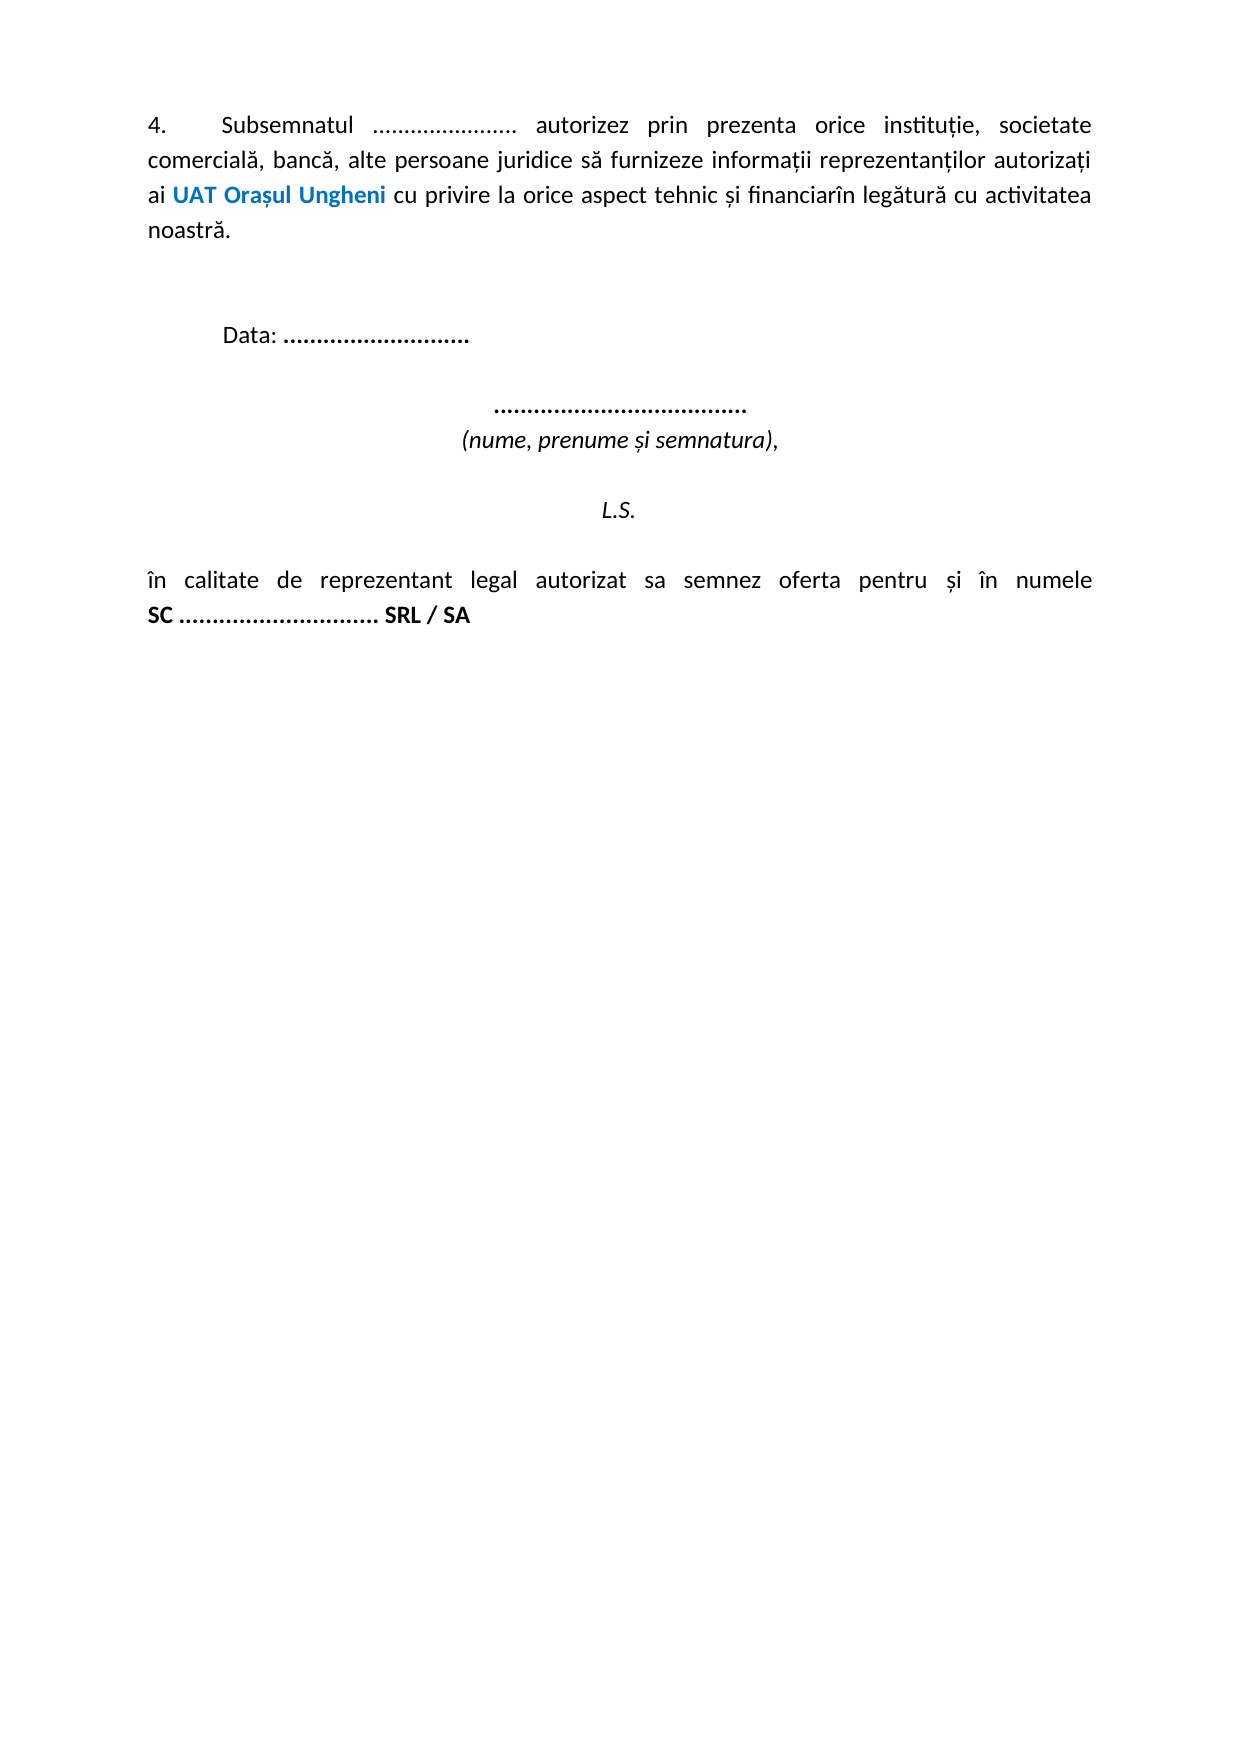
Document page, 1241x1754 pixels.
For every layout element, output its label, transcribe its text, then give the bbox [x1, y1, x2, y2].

text 4. Subsemnatul ....................... autorizez prin prezenta orice instituție, societate comercială, bancă, alte persoane juridice să furnizeze informații reprezentanților autorizați ai UAT Orașul Ungheni cu privire la orice aspect tehnic și financiarîn legătură cu activitatea noastră. [148, 109, 1093, 244]
text (nume, prenume şi semnatura), [148, 424, 1093, 454]
text Data: ............................ [148, 319, 1093, 349]
text ...................................... [148, 389, 1093, 419]
text L.S. [148, 494, 1093, 524]
text în calitate de reprezentant legal autorizat sa semnez oferta pentru şi în numele SC .............................. SRL / SA [148, 564, 1093, 629]
